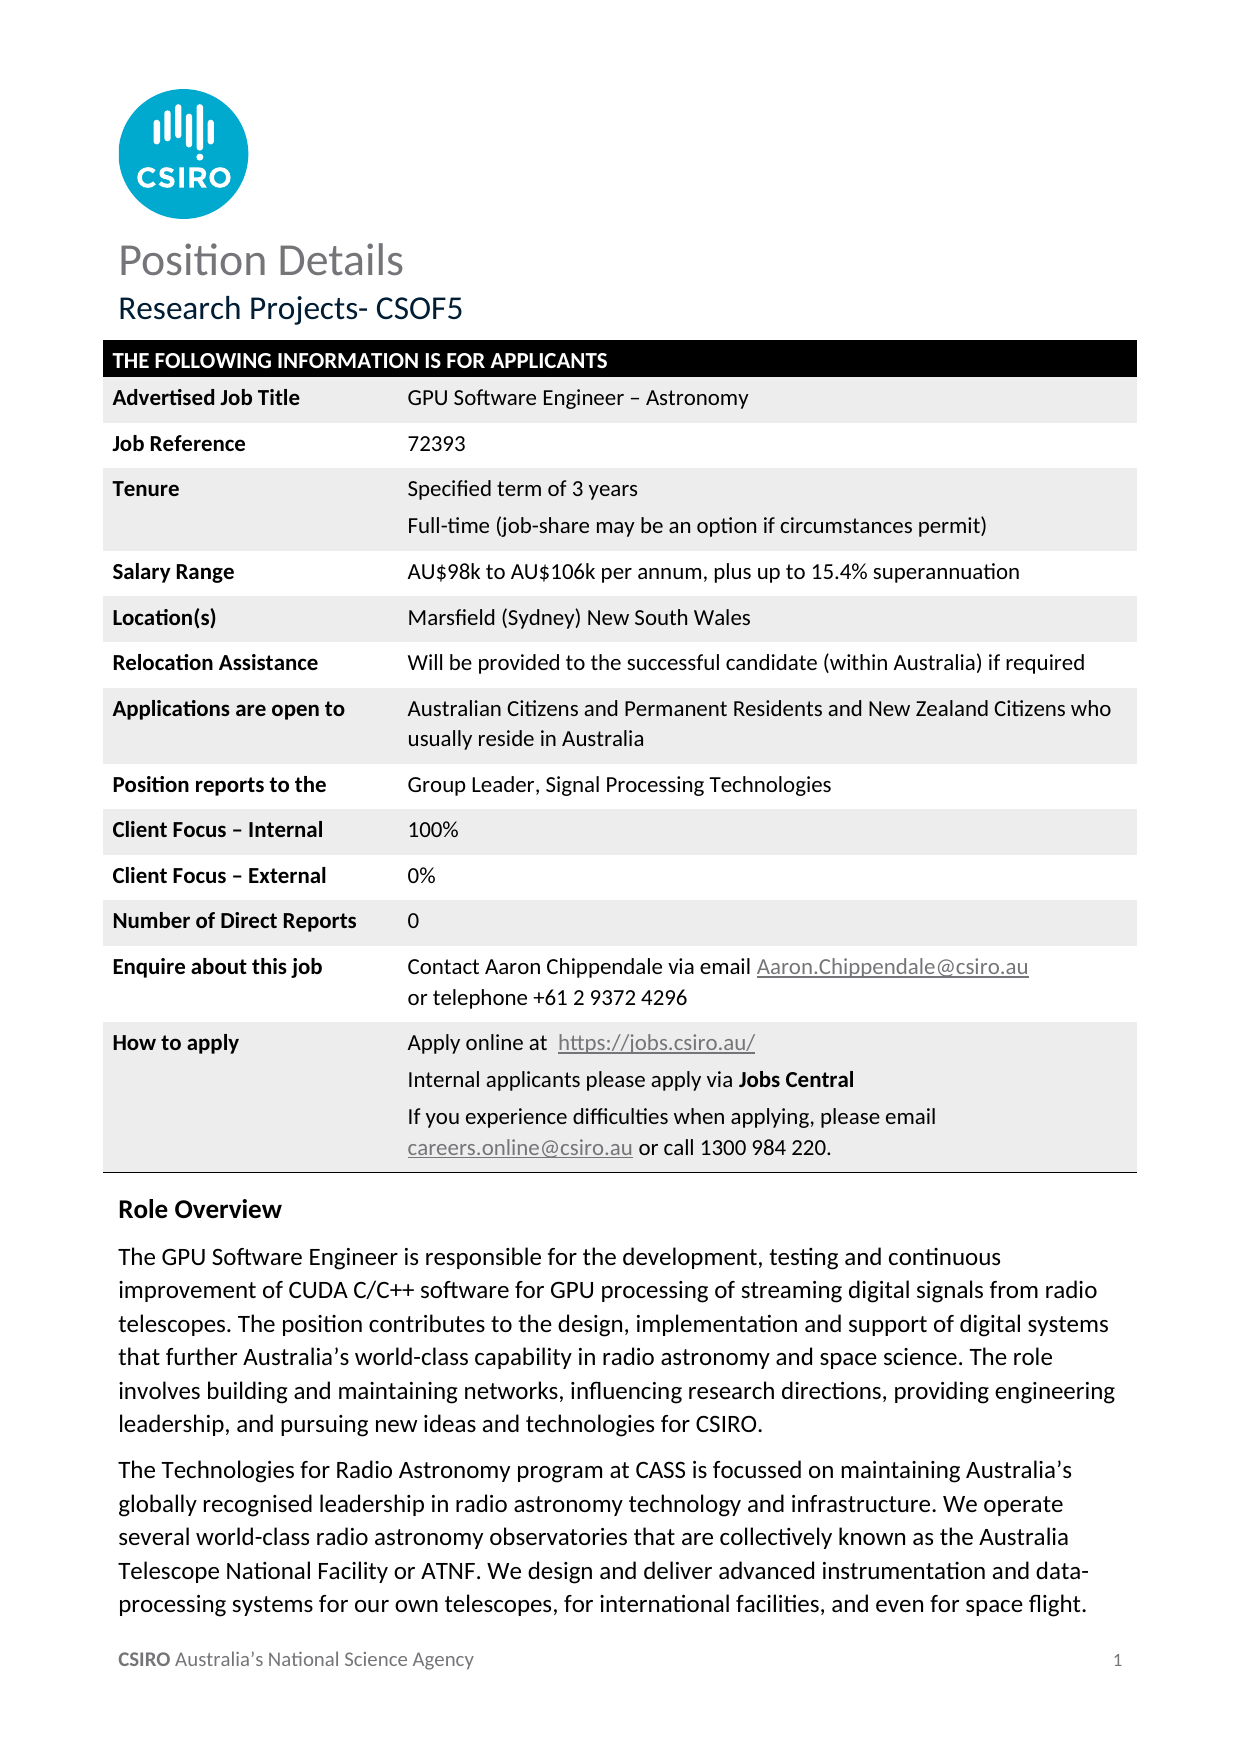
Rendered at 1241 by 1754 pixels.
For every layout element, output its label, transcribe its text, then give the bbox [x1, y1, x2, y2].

table_cell Position reports to the [103, 764, 399, 809]
table_cell Advertised Job Title [103, 377, 399, 423]
table_cell Salary Range [103, 551, 399, 596]
table_cell Location(s) [103, 596, 399, 642]
table_cell Will be provided to the successful candidate (within Australia) if required [399, 642, 1137, 687]
table_cell Marsfield (Sydney) New South Wales [399, 596, 1137, 642]
table_cell Tenure [103, 468, 399, 551]
table_cell 0% [399, 855, 1137, 900]
table_cell Job Reference [103, 423, 399, 468]
table_header The following information is for applicants [103, 340, 1137, 377]
text The GPU Software Engineer is responsible for the development, testing and continuous improvement of CUDA C/C++ software for GPU processing of streaming digital signals from radio telescopes. The position contributes to the design, implementation and support of digital systems that further Australia’s world-class capability in radio astronomy and space science. The role involves building and maintaining networks, influencing research directions, providing engineering leadership, and pursuing new ideas and technologies for CSIRO. [118, 1241, 1122, 1439]
table_cell Apply online at https://jobs.csiro.au/ Internal applicants please apply via Jobs Central If you experience difficulties when applying, please email careers.online@csiro.au or call 1300 984 220. [399, 1022, 1137, 1172]
table_cell How to apply [103, 1022, 399, 1172]
table_cell 72393 [399, 423, 1137, 468]
table_cell Applications are open to [103, 688, 399, 764]
table_cell Australian Citizens and Permanent Residents and New Zealand Citizens who usually reside in Australia [399, 688, 1137, 764]
table_cell Specified term of 3 years Full-time (job-share may be an option if circumstances permit) [399, 468, 1137, 551]
table_cell Contact Aaron Chippendale via email Aaron.Chippendale@csiro.au or telephone +61 2 9372 4296 [399, 946, 1137, 1022]
table_cell Client Focus – External [103, 855, 399, 900]
table_cell Number of Direct Reports [103, 900, 399, 946]
table_cell 100% [399, 809, 1137, 855]
table_cell 0 [399, 900, 1137, 946]
text Role Overview [118, 1192, 1122, 1225]
table_cell Relocation Assistance [103, 642, 399, 687]
table_cell Enquire about this job [103, 946, 399, 1022]
table_cell GPU Software Engineer – Astronomy [399, 377, 1137, 423]
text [118, 1454, 1122, 1619]
table_cell AU$98k to AU$106k per annum, plus up to 15.4% superannuation [399, 551, 1137, 596]
table_cell Group Leader, Signal Processing Technologies [399, 764, 1137, 809]
table_cell Client Focus – Internal [103, 809, 399, 855]
